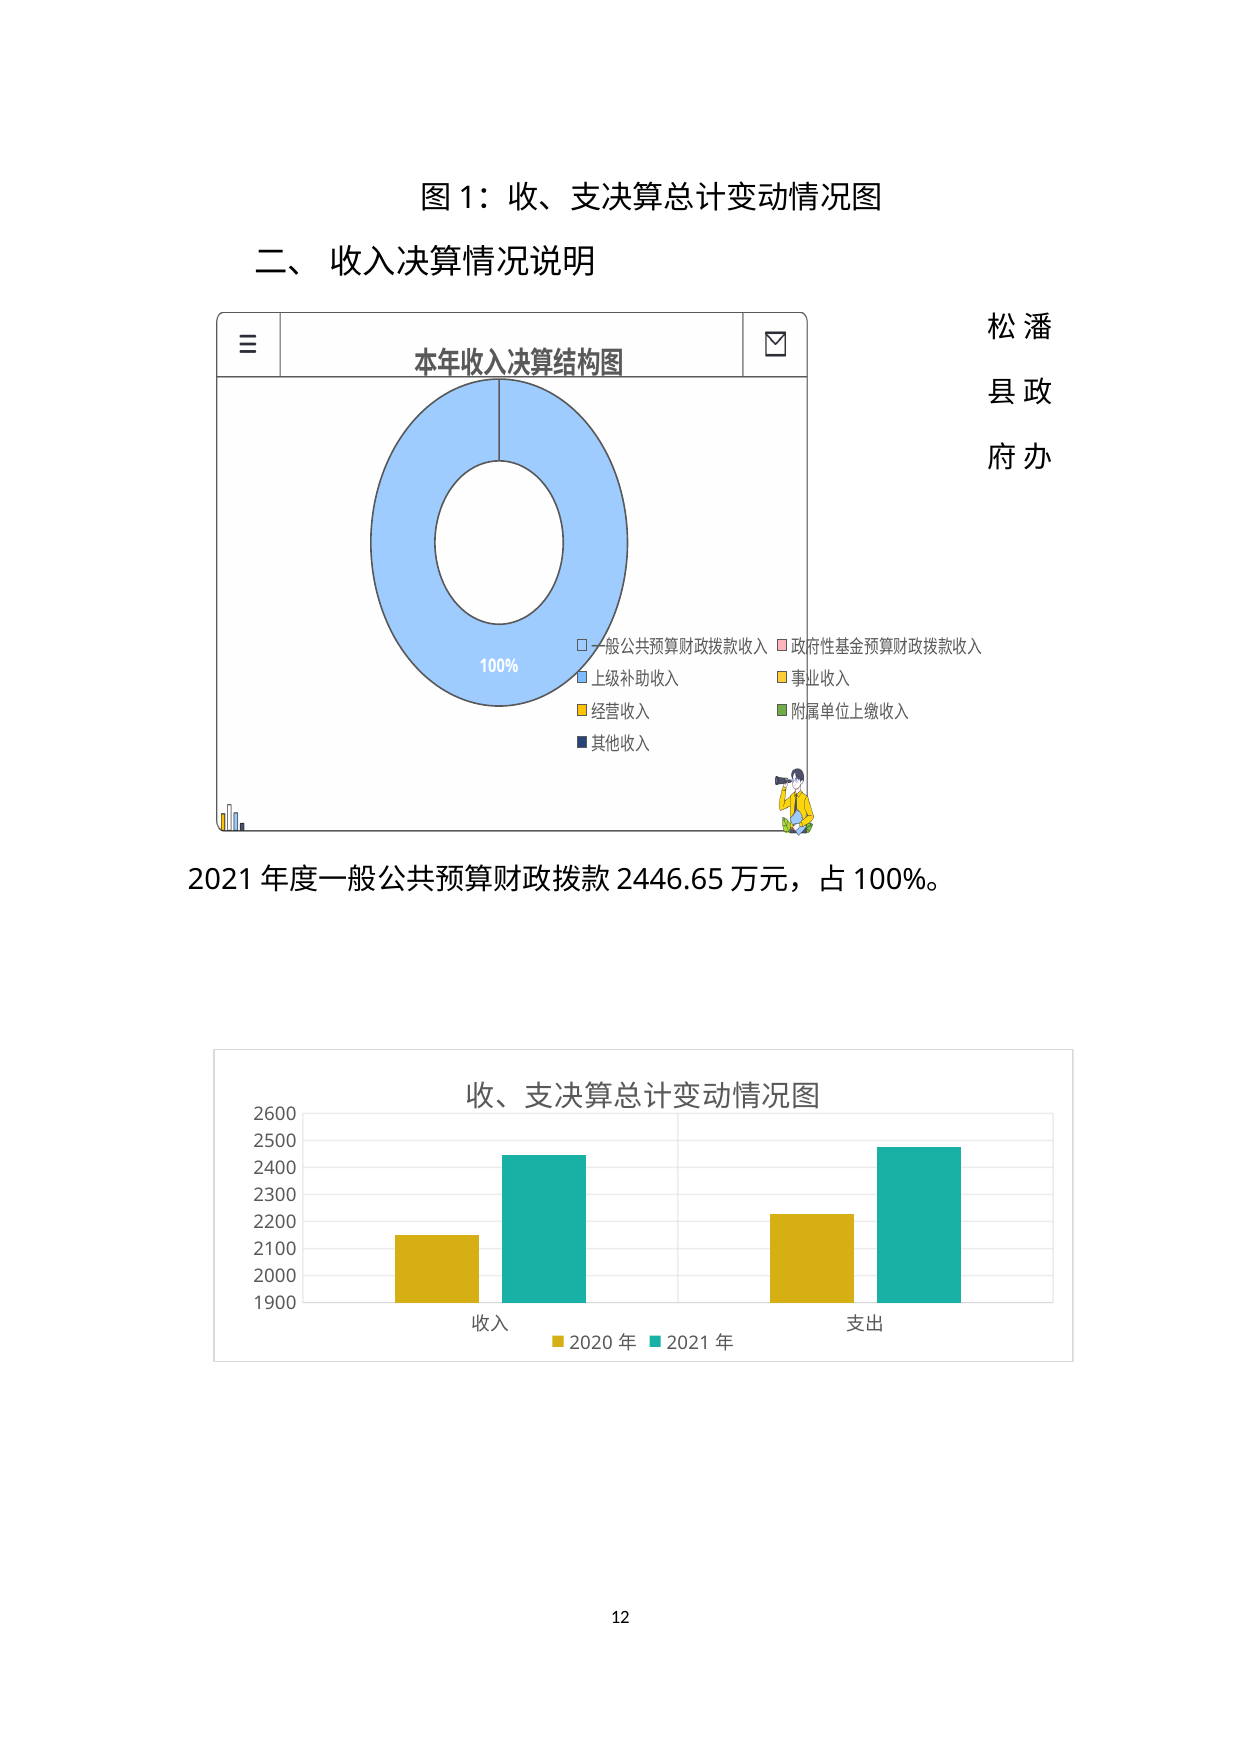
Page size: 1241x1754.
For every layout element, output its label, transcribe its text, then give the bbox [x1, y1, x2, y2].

picture [216, 312, 822, 836]
list 收入决算情况说明 [254, 227, 1053, 292]
text 图1：收、支决算总计变动情况图 [187, 162, 1053, 227]
